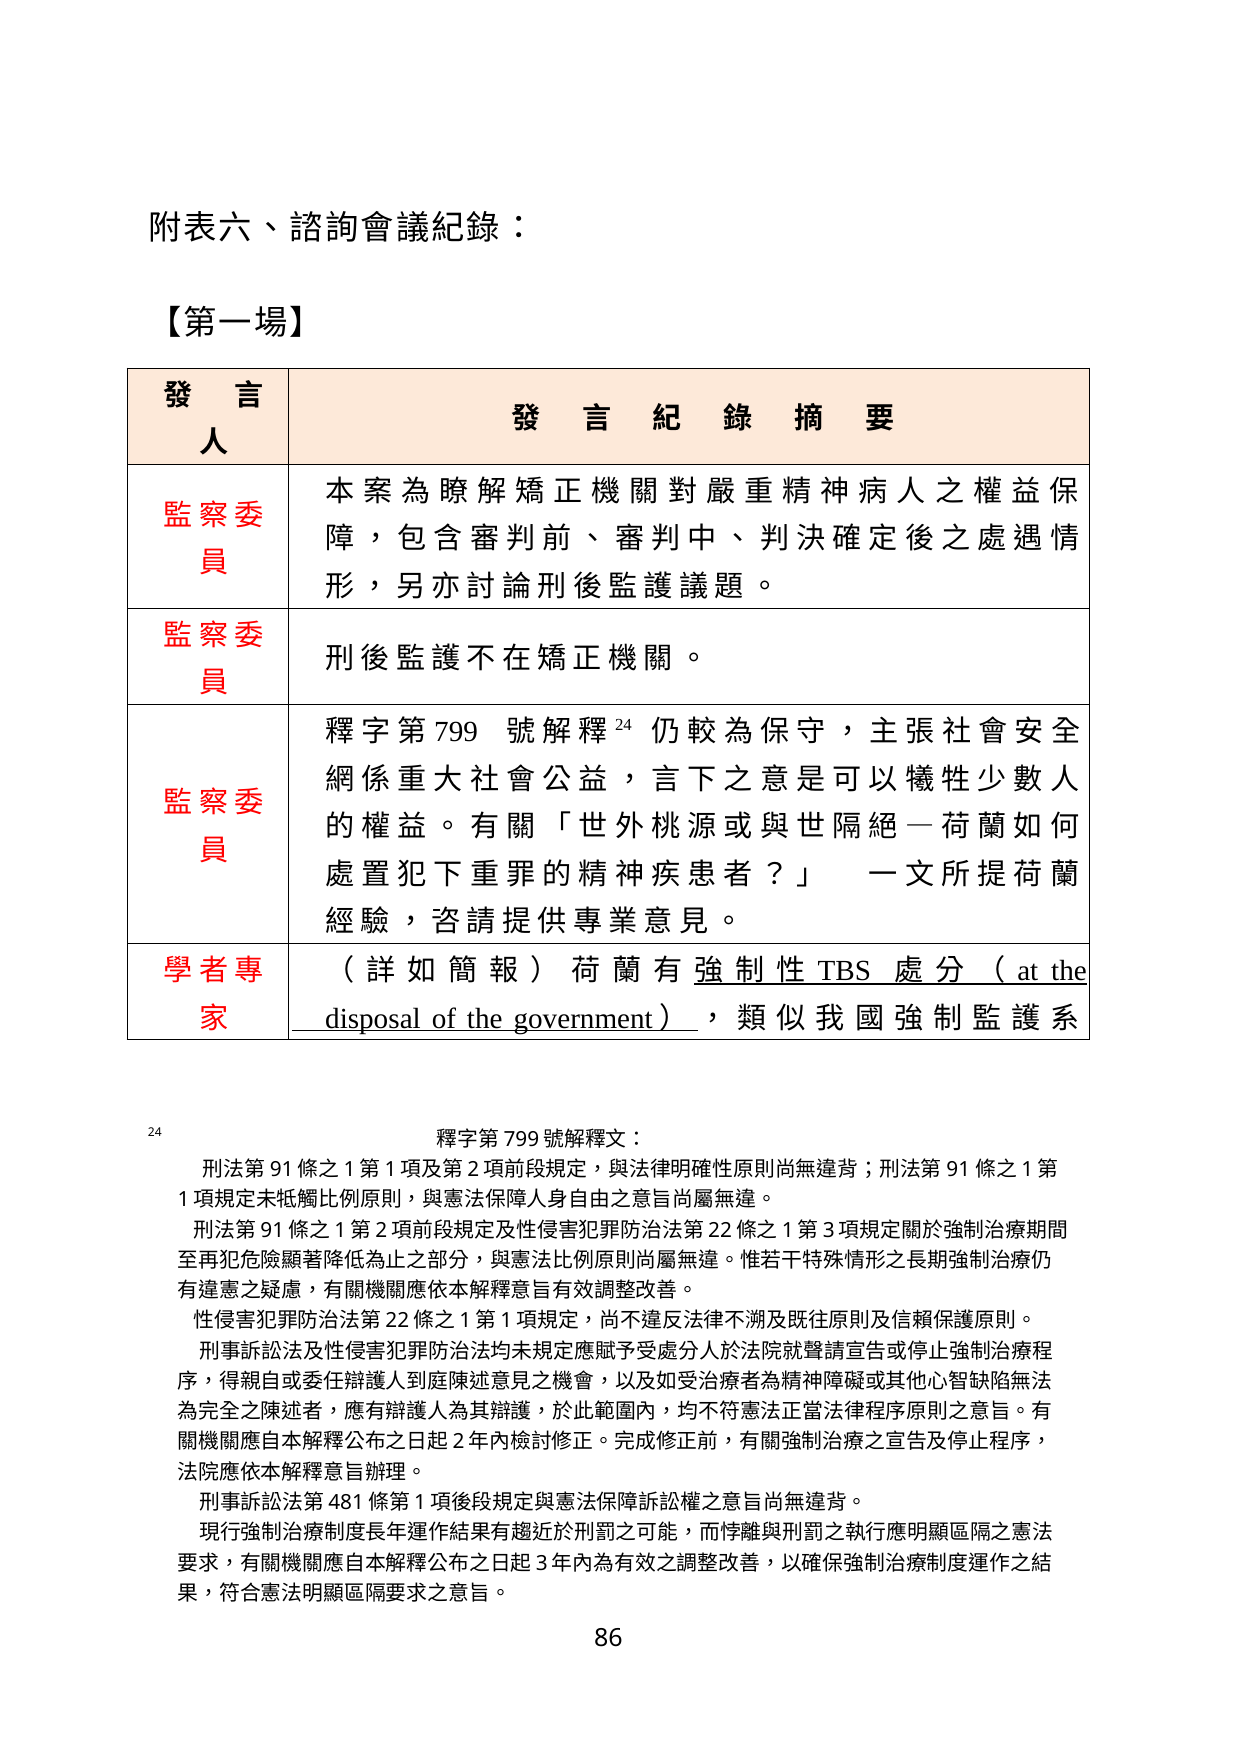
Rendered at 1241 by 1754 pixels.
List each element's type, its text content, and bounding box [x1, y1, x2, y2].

list 【第一場】 [148, 272, 1069, 368]
table_cell （詳如簡報）荷蘭有強制性TBS處分（at the disposal of the government），類似我國強制監護系統，目的並非懲罰而係治療，讓他們有機會重返社會並降低再犯率，通常透過強制限制自由住所，配合醫師及相關工作人員，第一種型態在某處接受治療，第二種型態類似緩刑制度，跟觀護人定期報到等附帶條件，適用刑期4年以上重罪者。 [289, 944, 1089, 1039]
table_header 發 言 人 [128, 369, 288, 464]
table_cell 監察委員 [128, 465, 288, 608]
table_cell 本案為瞭解矯正機關對嚴重精神病人之權益保障，包含審判前、審判中、判決確定後之處遇情形，另亦討論刑後監護議題。 [289, 465, 1089, 608]
table_cell 刑後監護不在矯正機關。 [289, 609, 1089, 704]
table_cell 釋字第799號解釋仍較為保守，主張社會安全網係重大社會公益，言下之意是可以犧牲少數人的權益。有關「世外桃源或與世隔絕—荷蘭如何處置犯下重罪的精神疾患者？」 一文所提荷蘭經驗，咨請提供專業意見。 [289, 705, 1089, 943]
table_cell 監察委員 [128, 705, 288, 943]
text 附表六、諮詢會議紀錄： [148, 177, 1069, 272]
table_cell 學者專家 [128, 944, 288, 1039]
table_header 發 言 紀 錄 摘 要 [289, 369, 1089, 464]
table_cell 監察委員 [128, 609, 288, 704]
